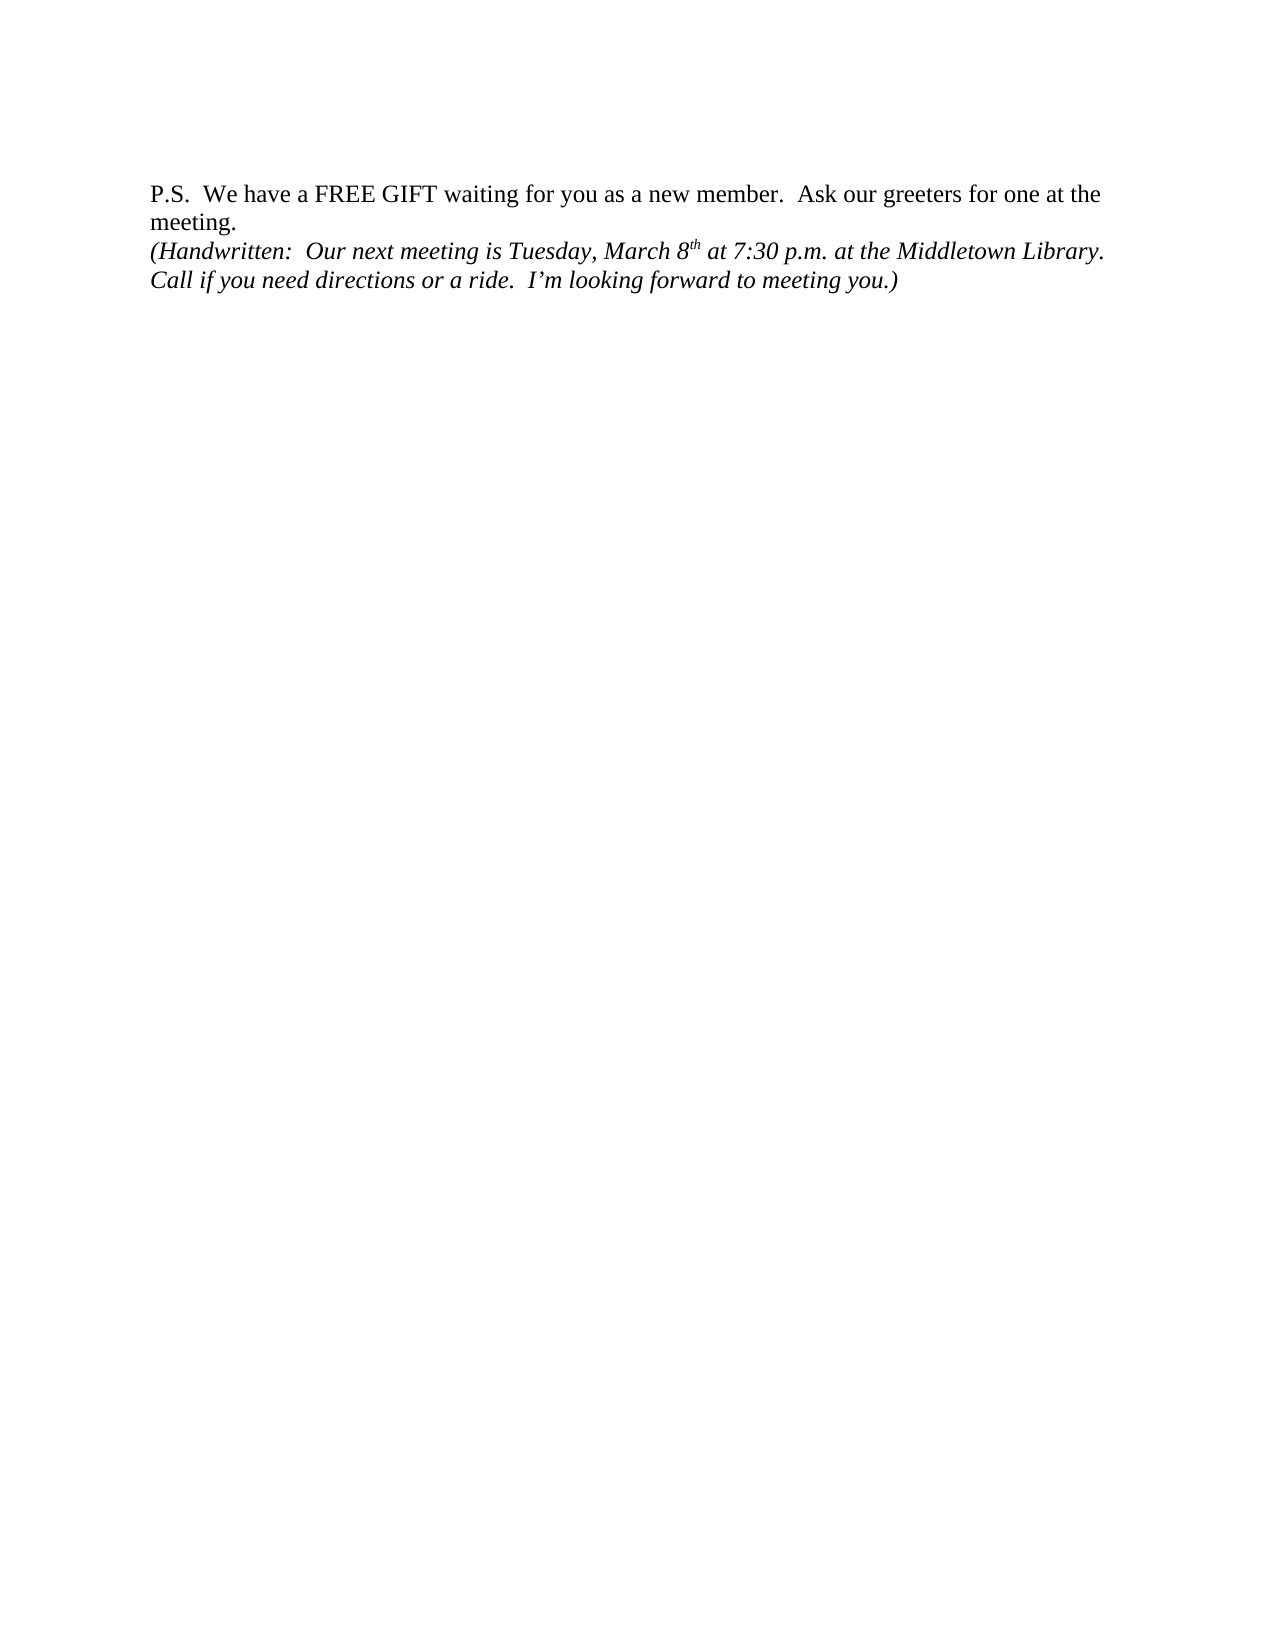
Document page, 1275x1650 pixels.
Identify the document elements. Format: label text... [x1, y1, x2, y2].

text (Handwritten: Our next meeting is Tuesday, March 8th at 7:30 p.m. at the Middletown Library. Call if you need directions or a ride. I’m looking forward to meeting you.) [150, 236, 1125, 294]
text P.S. We have a FREE GIFT waiting for you as a new member. Ask our greeters for one at the meeting. [150, 179, 1125, 236]
